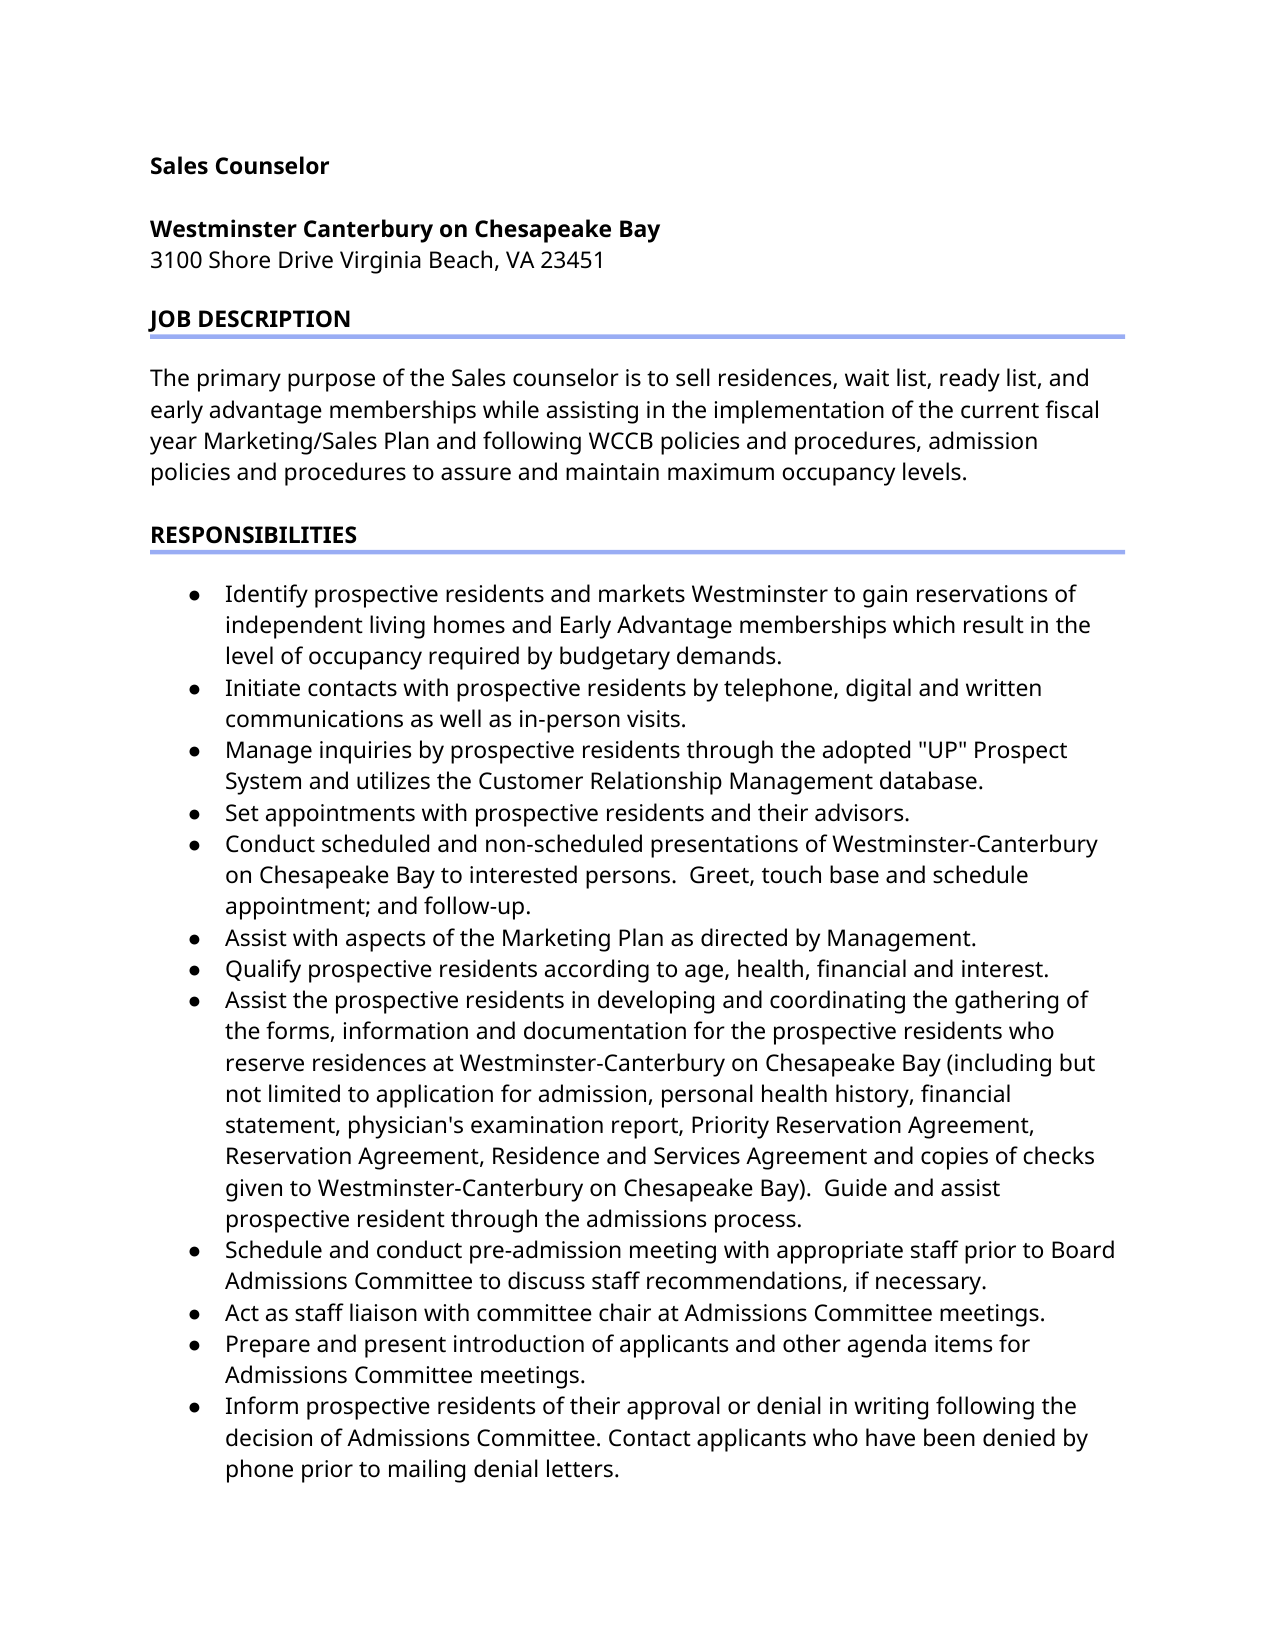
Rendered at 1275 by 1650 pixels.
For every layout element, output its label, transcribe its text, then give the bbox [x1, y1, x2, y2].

list Qualify prospective residents according to age, health, financial and interest. [187, 953, 1125, 984]
list Manage inquiries by prospective residents through the adopted "UP" Prospect System and utilizes the Customer Relationship Management database. [187, 734, 1125, 797]
list Set appointments with prospective residents and their advisors. [187, 797, 1125, 828]
list Conduct scheduled and non-scheduled presentations of Westminster-Canterbury on Chesapeake Bay to interested persons. Greet, touch base and schedule appointment; and follow-up. [187, 828, 1125, 922]
list Initiate contacts with prospective residents by telephone, digital and written communications as well as in-person visits. [187, 672, 1125, 734]
list Act as staff liaison with committee chair at Admissions Committee meetings. [187, 1297, 1125, 1328]
text Sales Counselor [150, 150, 1125, 181]
list Assist with aspects of the Marketing Plan as directed by Management. [187, 922, 1125, 953]
text RESPONSIBILITIES [150, 518, 1125, 549]
text 3100 Shore Drive Virginia Beach, VA 23451 [150, 244, 1125, 303]
list Schedule and conduct pre-admission meeting with appropriate staff prior to Board Admissions Committee to discuss staff recommendations, if necessary. [187, 1234, 1125, 1297]
text Westminster Canterbury on Chesapeake Bay [150, 212, 1125, 244]
list Identify prospective residents and markets Westminster to gain reservations of independent living homes and Early Advantage memberships which result in the level of occupancy required by budgetary demands. [187, 578, 1125, 672]
list Inform prospective residents of their approval or denial in writing following the decision of Admissions Committee. Contact applicants who have been denied by phone prior to mailing denial letters. [187, 1390, 1125, 1484]
text The primary purpose of the Sales counselor is to sell residences, wait list, ready list, and early advantage memberships while assisting in the implementation of the current fiscal year Marketing/Sales Plan and following WCCB policies and procedures, admission policies and procedures to assure and maintain maximum occupancy levels. [150, 362, 1125, 487]
list Prepare and present introduction of applicants and other agenda items for Admissions Committee meetings. [187, 1328, 1125, 1390]
text JOB DESCRIPTION [150, 303, 1125, 334]
list Assist the prospective residents in developing and coordinating the gathering of the forms, information and documentation for the prospective residents who reserve residences at Westminster-Canterbury on Chesapeake Bay (including but not limited to application for admission, personal health history, financial statement, physician's examination report, Priority Reservation Agreement, Reservation Agreement, Residence and Services Agreement and copies of checks given to Westminster-Canterbury on Chesapeake Bay). Guide and assist prospective resident through the admissions process. [187, 984, 1125, 1234]
